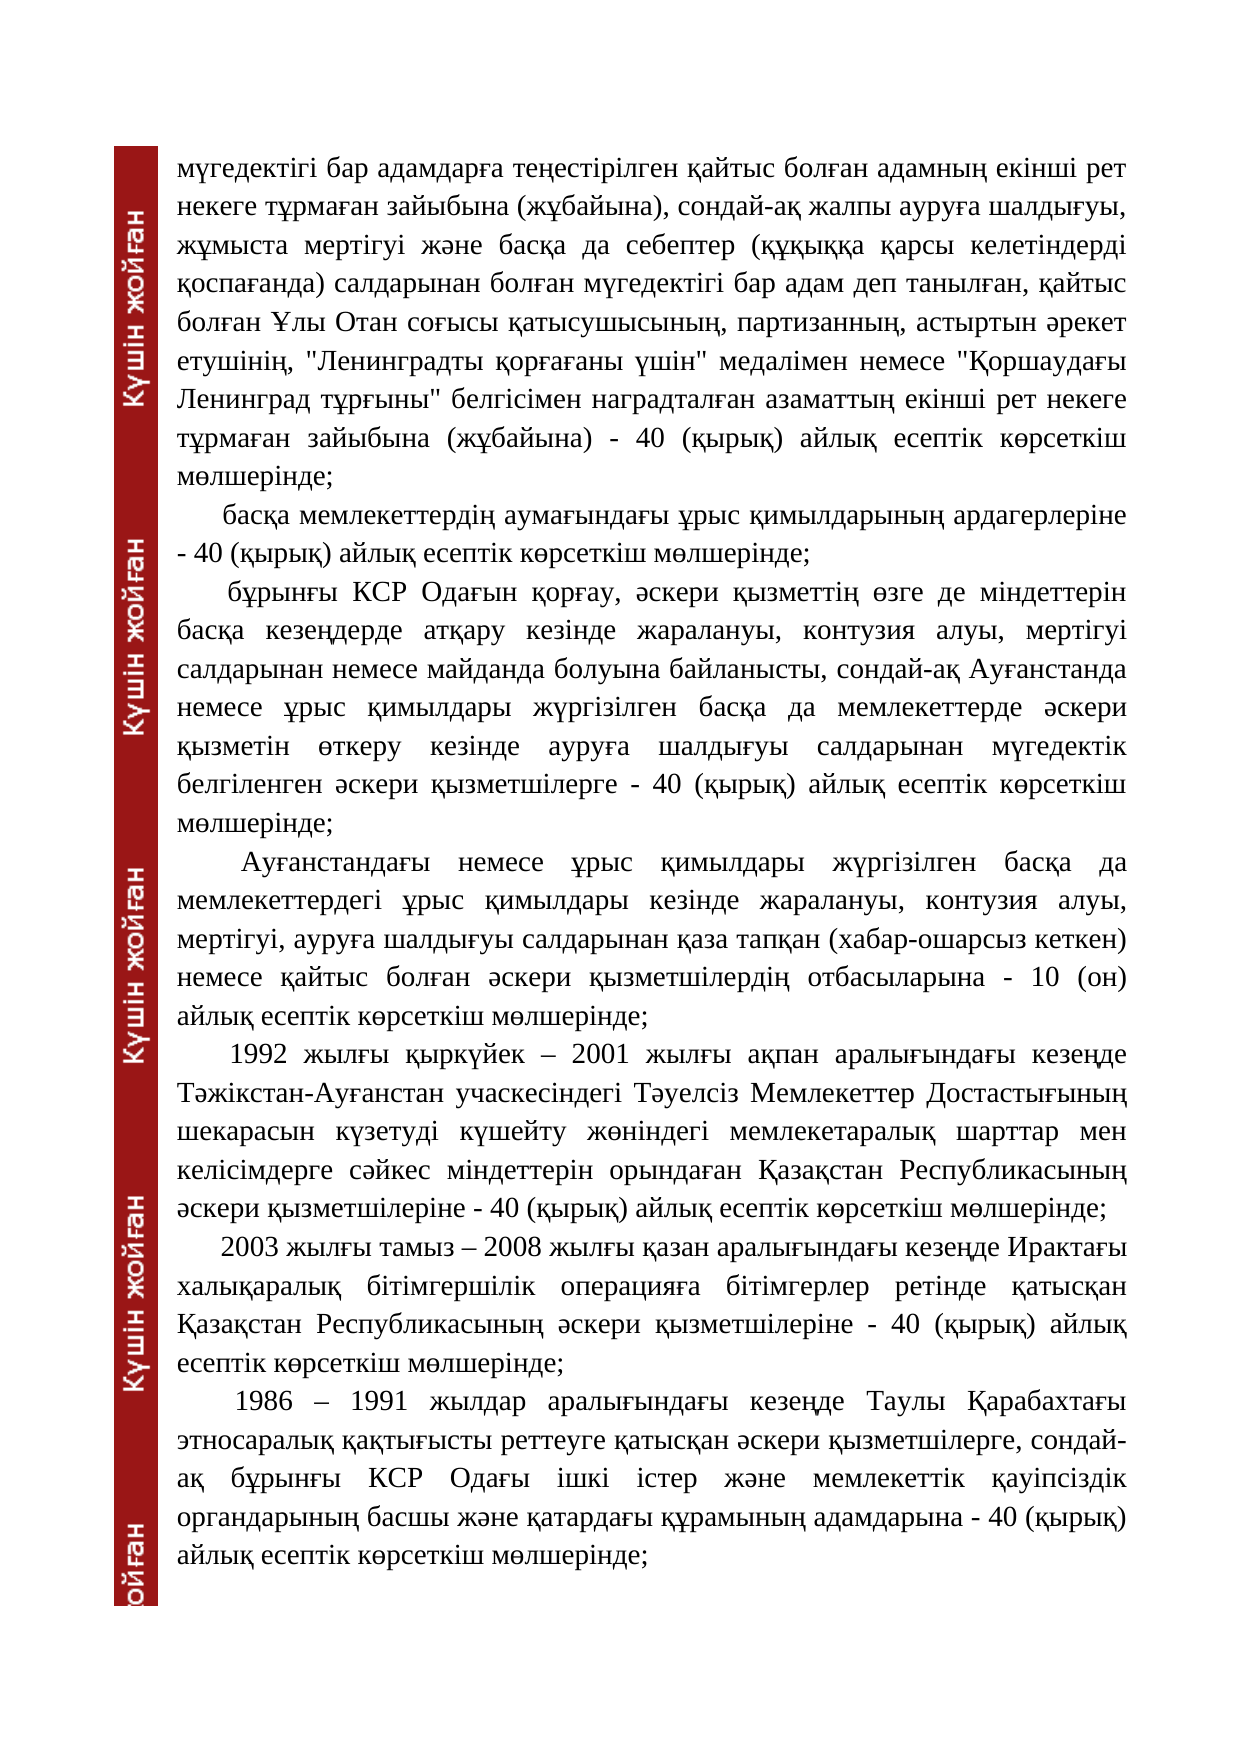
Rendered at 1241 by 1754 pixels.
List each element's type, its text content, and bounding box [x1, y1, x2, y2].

text 1992 жылғы қыркүйек – 2001 жылғы ақпан аралығындағы кезеңде Тәжікстан-Ауғанстан учаскесіндегі Тәуелсіз Мемлекеттер Достастығының шекарасын күзетуді күшейту жөніндегі мемлекетаралық шарттар мен келісімдерге сәйкес міндеттерін орындаған Қазақстан Республикасының әскери қызметшілеріне - 40 (қырық) айлық есептік көрсеткіш мөлшерінде; [112, 1036, 1128, 1224]
picture [114, 146, 158, 150]
text басқа мемлекеттердiң аумағындағы ұрыс қимылдарының ардагерлеріне - 40 (қырық) айлық есептік көрсеткіш мөлшерінде; [112, 497, 1128, 569]
picture [114, 1224, 158, 1229]
picture [114, 1571, 158, 1606]
picture [114, 839, 158, 844]
picture [114, 1378, 158, 1383]
picture [114, 569, 158, 574]
picture [114, 1031, 158, 1036]
text 1986 – 1991 жылдар аралығындағы кезеңде Таулы Қарабахтағы этносаралық қақтығысты реттеуге қатысқан әскери қызметшілерге, сондай-ақ бұрынғы КСР Одағы ішкі істер және мемлекеттік қауіпсіздік органдарының басшы және қатардағы құрамының адамдарына - 40 (қырық) айлық есептік көрсеткіш мөлшерінде; [112, 1383, 1128, 1571]
text Ауғанстандағы немесе ұрыс қимылдары жүргiзiлген басқа да мемлекеттердегi ұрыс қимылдары кезiнде жаралануы, контузия алуы, мертігуі, ауруға шалдығуы салдарынан қаза тапқан (хабар-ошарсыз кеткен) немесе қайтыс болған әскери қызметшiлердiң отбасыларына - 10 (он) айлық есептік көрсеткіш мөлшерінде; [112, 844, 1128, 1031]
text бұрынғы КСР Одағын қорғау, әскери қызметтің өзге де міндеттерін басқа кезеңдерде атқару кезінде жаралануы, контузия алуы, мертігуі салдарынан немесе майданда болуына байланысты, сондай-ақ Ауғанстанда немесе ұрыс қимылдары жүргізілген басқа да мемлекеттерде әскери қызметін өткеру кезінде ауруға шалдығуы салдарынан мүгедектік белгіленген әскери қызметшілерге - 40 (қырық) айлық есептік көрсеткіш мөлшерінде; [112, 574, 1128, 839]
picture [114, 492, 158, 497]
text 2003 жылғы тамыз – 2008 жылғы қазан аралығындағы кезеңде Ирактағы халықаралық бітімгершілік операцияға бітімгерлер ретінде қатысқан Қазақстан Республикасының әскери қызметшілеріне - 40 (қырық) айлық есептік көрсеткіш мөлшерінде; [112, 1229, 1128, 1378]
